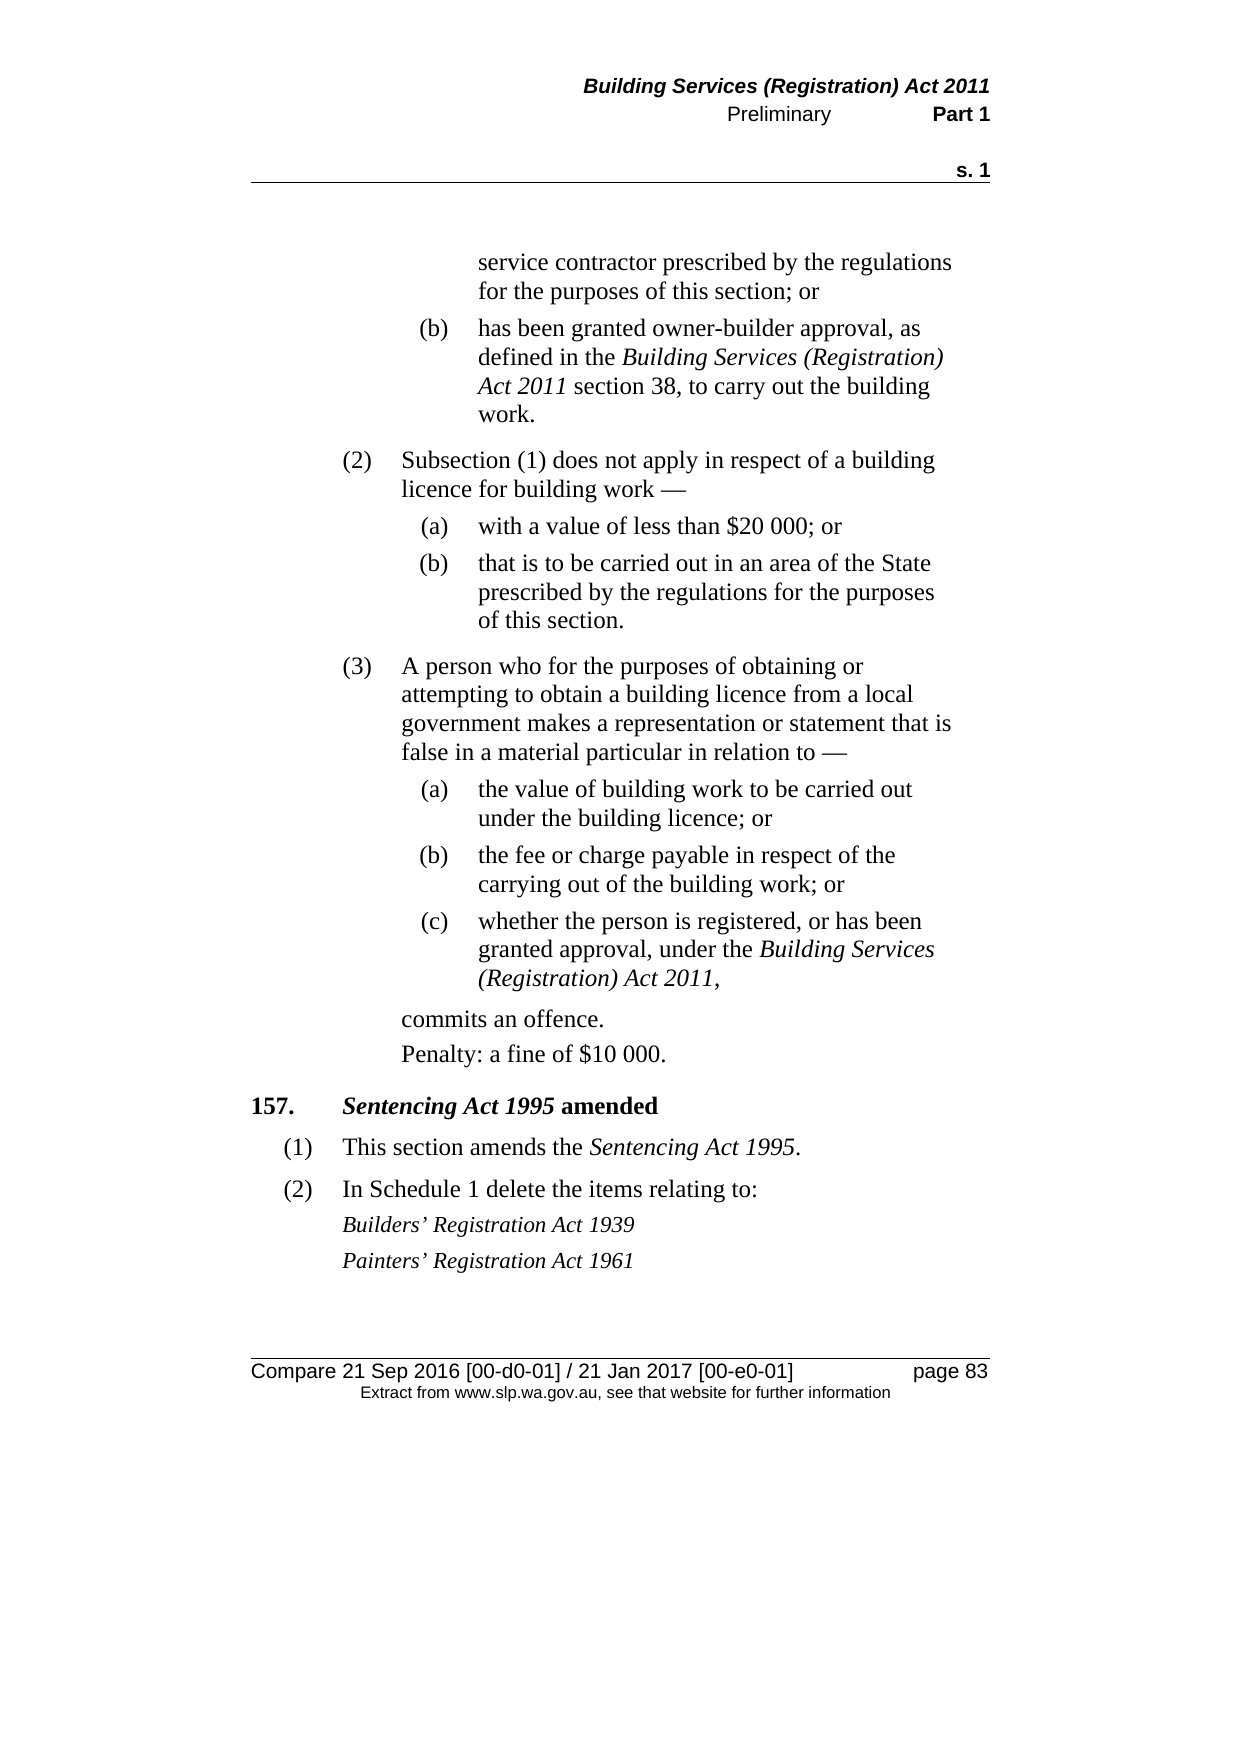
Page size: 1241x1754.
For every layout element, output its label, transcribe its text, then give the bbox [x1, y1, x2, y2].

text (b) that is to be carried out in an area of the State prescribed by the regulations for the purposes of this section. [389, 548, 960, 634]
text (3) A person who for the purposes of obtaining or attempting to obtain a building licence from a local government makes a representation or statement that is false in a material particular in relation to — [312, 651, 960, 766]
text Penalty: a fine of $10 000. [336, 1039, 960, 1068]
text (1) This section amends the Sentencing Act 1995. [251, 1132, 990, 1161]
text commits an offence. [312, 1004, 960, 1033]
text (a) with a value of less than $20 000; or [389, 511, 960, 539]
text (2) In Schedule 1 delete the items relating to: [251, 1174, 990, 1202]
text (2) Subsection (1) does not apply in respect of a building licence for building work — [312, 445, 960, 502]
subtitle 157. Sentencing Act 1995 amended [251, 1091, 990, 1120]
list Builders’ Registration Act 1939 [342, 1211, 990, 1238]
text (a) the value of building work to be carried out under the building licence; or [389, 774, 960, 832]
list Painters’ Registration Act 1961 [342, 1246, 990, 1273]
text (b) the fee or charge payable in respect of the carrying out of the building work; or [389, 840, 960, 897]
text (c) whether the person is registered, or has been granted approval, under the Building Services (Registration) Act 2011, [389, 906, 960, 992]
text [389, 247, 960, 305]
text (b) has been granted owner-builder approval, as defined in the Building Services (Registration) Act 2011 section 38, to carry out the building work. [389, 313, 960, 428]
